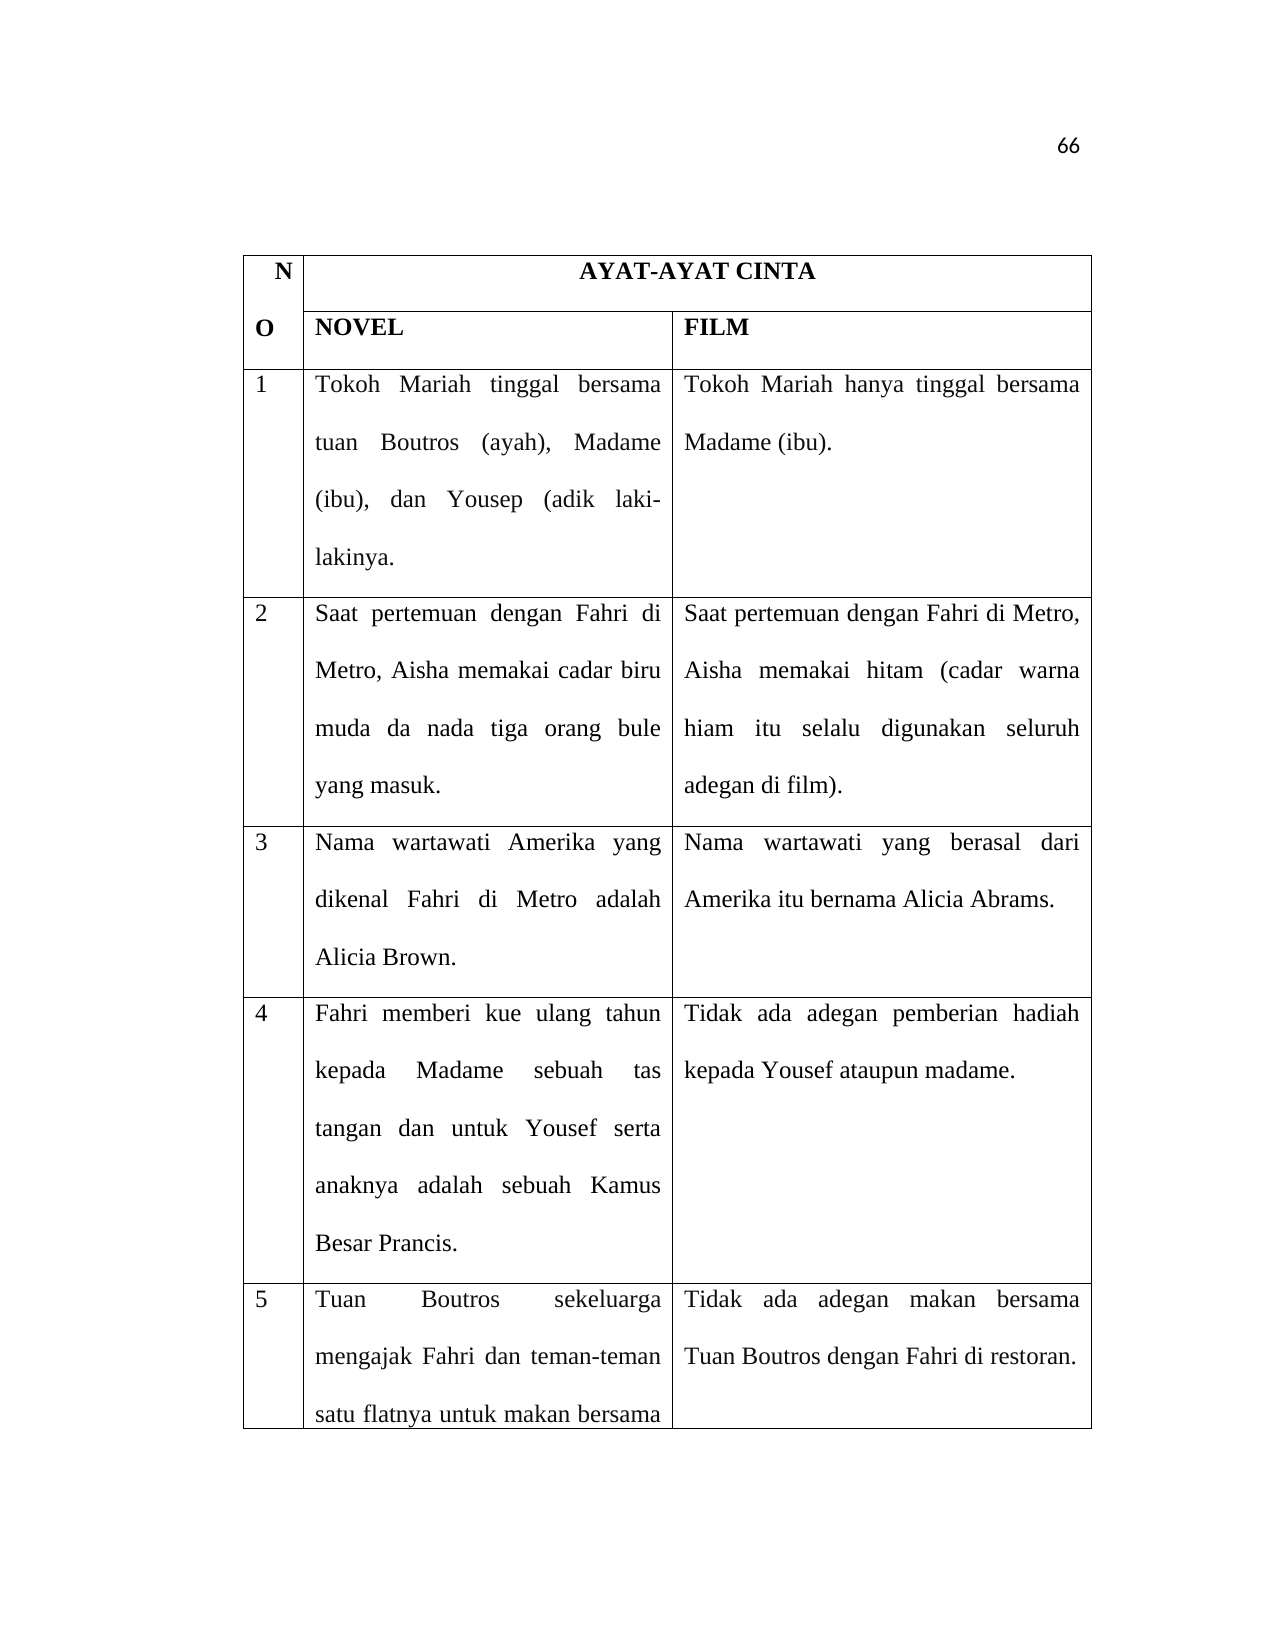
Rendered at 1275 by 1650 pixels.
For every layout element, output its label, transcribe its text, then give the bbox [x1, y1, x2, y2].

table_cell Tidak ada adegan pemberian hadiah kepada Yousef ataupun madame. [673, 998, 1091, 1283]
table_cell 5 [244, 1284, 303, 1427]
table_cell Tokoh Mariah tinggal bersama tuan Boutros (ayah), Madame (ibu), dan Yousep (adik laki-lakinya. [304, 370, 672, 597]
table_header AYAT-AYAT CINTA [304, 256, 1091, 311]
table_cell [673, 1284, 1091, 1427]
table_cell NOVEL [304, 312, 672, 368]
table_cell Nama wartawati yang berasal dari Amerika itu bernama Alicia Abrams. [673, 827, 1091, 997]
table_cell 3 [244, 827, 303, 997]
table_cell 1 [244, 370, 303, 597]
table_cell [304, 1284, 672, 1427]
table_cell Tokoh Mariah hanya tinggal bersama Madame (ibu). [673, 370, 1091, 597]
table_cell Fahri memberi kue ulang tahun kepada Madame sebuah tas tangan dan untuk Yousef serta anaknya adalah sebuah Kamus Besar Prancis. [304, 998, 672, 1283]
table_cell 4 [244, 998, 303, 1283]
table_cell Nama wartawati Amerika yang dikenal Fahri di Metro adalah Alicia Brown. [304, 827, 672, 997]
table_cell Saat pertemuan dengan Fahri di Metro, Aisha memakai hitam (cadar warna hiam itu selalu digunakan seluruh adegan di film). [673, 598, 1091, 826]
table_header NO [244, 256, 303, 368]
table_cell FILM [673, 312, 1091, 368]
table_cell Saat pertemuan dengan Fahri di Metro, Aisha memakai cadar biru muda da nada tiga orang bule yang masuk. [304, 598, 672, 826]
table_cell 2 [244, 598, 303, 826]
